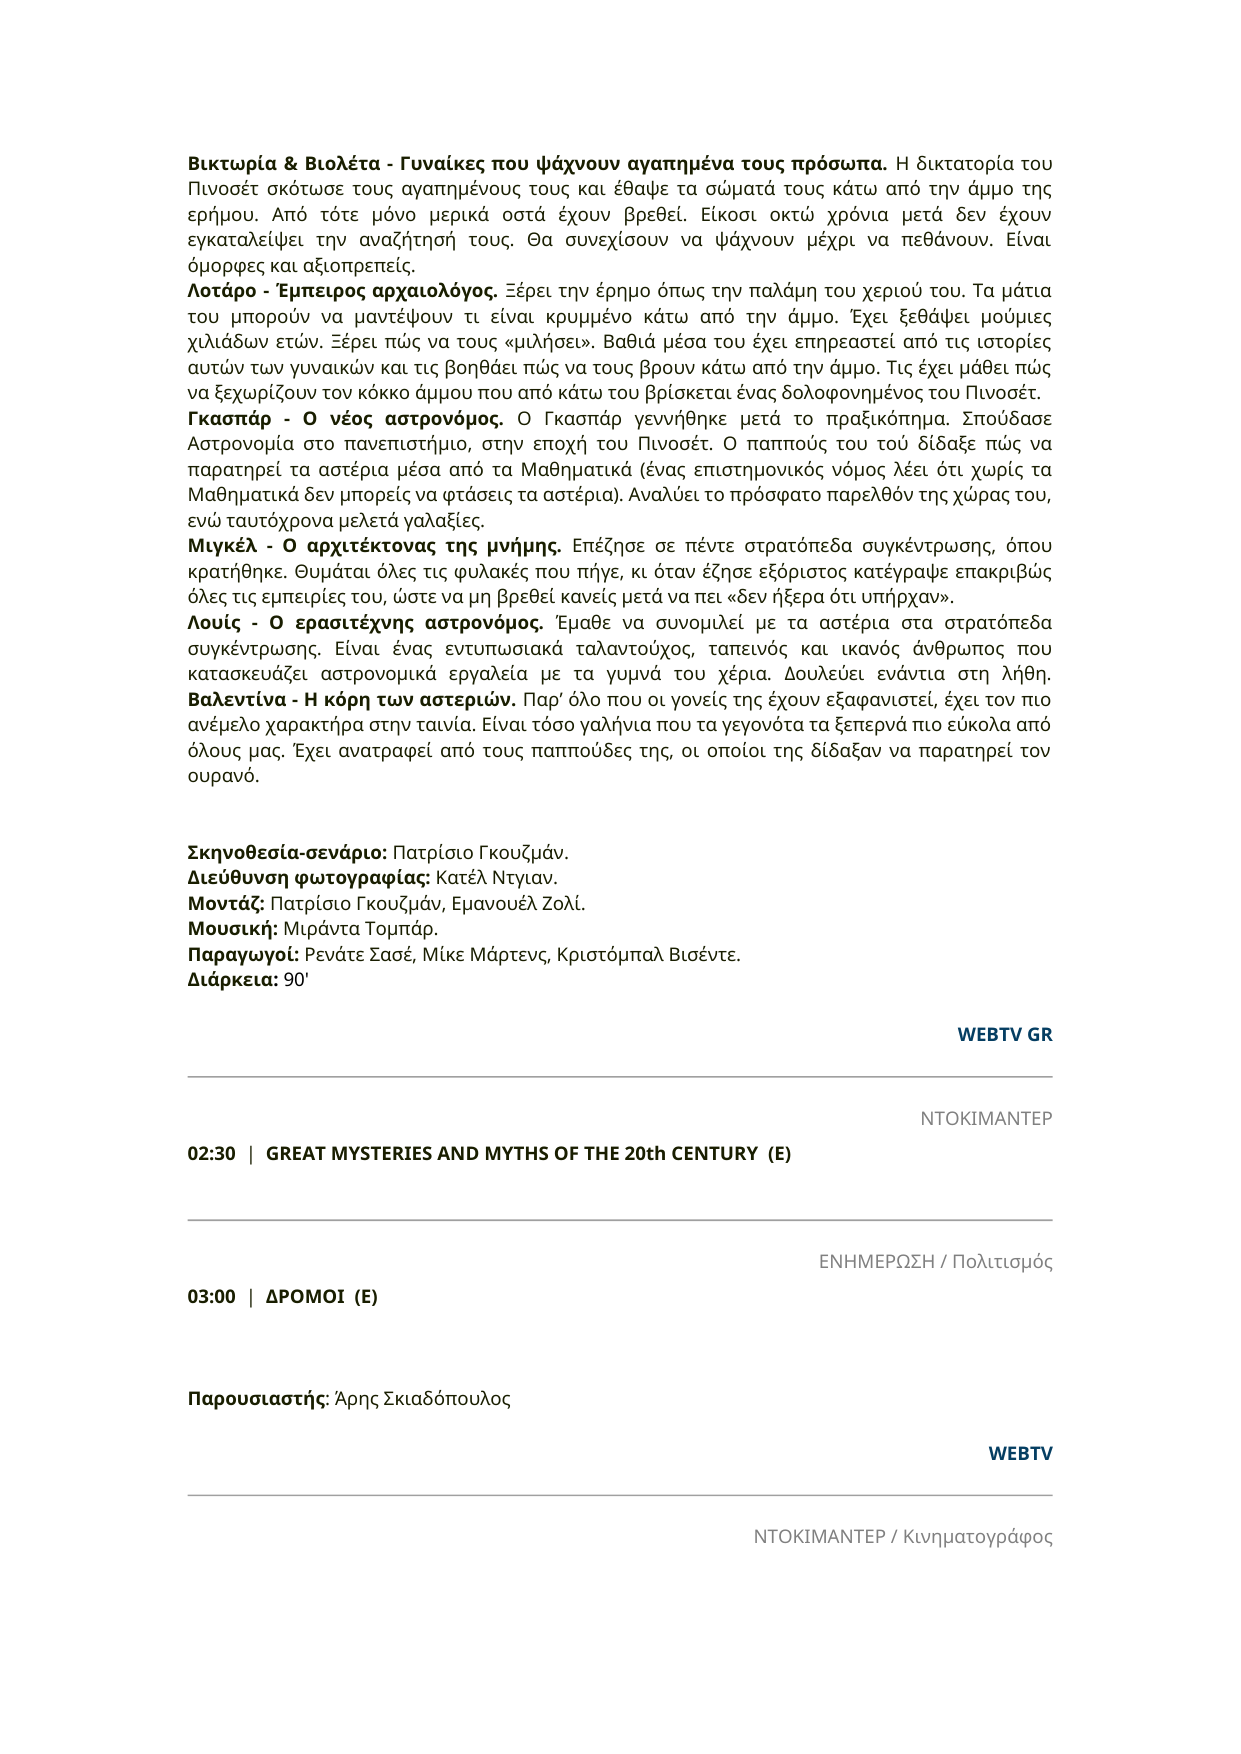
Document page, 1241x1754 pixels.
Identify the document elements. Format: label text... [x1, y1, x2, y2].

text ΝΤΟΚΙΜΑΝΤΕΡ / Κινηματογράφος [187, 1523, 1053, 1549]
text Γκασπάρ - Ο νέος αστρονόμος. Ο Γκασπάρ γεννήθηκε μετά το πραξικόπημα. Σπούδασε Αστρονομία στο πανεπιστήμιο, στην εποχή του Πινοσέτ. Ο παππούς του τού δίδαξε πώς να παρατηρεί τα αστέρια μέσα από τα Μαθηματικά (ένας επιστημονικός νόμος λέει ότι χωρίς τα Μαθηματικά δεν μπορείς να φτάσεις τα αστέρια). Αναλύει το πρόσφατο παρελθόν της χώρας του, ενώ ταυτόχρονα μελετά γαλαξίες. [187, 405, 1053, 533]
text Σκηνοθεσία-σενάριο: Πατρίσιο Γκουζμάν. [187, 788, 1053, 864]
text Παρουσιαστής: Άρης Σκιαδόπουλος [187, 1334, 1053, 1411]
text WEBTV GR [187, 1021, 1053, 1047]
text 02:30 | GREAT MYSTERIES AND MYTHS OF THE 20th CENTURY (E) [187, 1130, 1053, 1194]
text ΝΤΟΚΙΜΑΝΤΕΡ [187, 1105, 1053, 1130]
text Μιγκέλ - Ο αρχιτέκτονας της μνήμης. Επέζησε σε πέντε στρατόπεδα συγκέντρωσης, όπου κρατήθηκε. Θυμάται όλες τις φυλακές που πήγε, κι όταν έζησε εξόριστος κατέγραψε επακριβώς όλες τις εμπειρίες του, ώστε να μη βρεθεί κανείς μετά να πει «δεν ήξερα ότι υπήρχαν». [187, 533, 1053, 609]
text Λοτάρο - Έμπειρος αρχαιολόγος. Ξέρει την έρημο όπως την παλάμη του χεριού του. Τα μάτια του μπορούν να μαντέψουν τι είναι κρυμμένο κάτω από την άμμο. Έχει ξεθάψει μούμιες χιλιάδων ετών. Ξέρει πώς να τους «μιλήσει». Βαθιά μέσα του έχει επηρεαστεί από τις ιστορίες αυτών των γυναικών και τις βοηθάει πώς να τους βρουν κάτω από την άμμο. Τις έχει μάθει πώς να ξεχωρίζουν τον κόκκο άμμου που από κάτω του βρίσκεται ένας δολοφονημένος του Πινοσέτ. [187, 278, 1053, 405]
text Διεύθυνση φωτογραφίας: Κατέλ Ντγιαν. [187, 864, 1053, 890]
text ΕΝΗΜΕΡΩΣΗ / Πολιτισμός [187, 1248, 1053, 1274]
text Λουίς - Ο ερασιτέχνης αστρονόμος. Έμαθε να συνομιλεί με τα αστέρια στα στρατόπεδα συγκέντρωσης. Είναι ένας εντυπωσιακά ταλαντούχος, ταπεινός και ικανός άνθρωπος που κατασκευάζει αστρονομικά εργαλεία με τα γυμνά του χέρια. Δουλεύει ενάντια στη λήθη. Βαλεντίνα - Η κόρη των αστεριών. Παρ’ όλο που οι γονείς της έχουν εξαφανιστεί, έχει τον πιο ανέμελο χαρακτήρα στην ταινία. Είναι τόσο γαλήνια που τα γεγονότα τα ξεπερνά πιο εύκολα από όλους μας. Έχει ανατραφεί από τους παππούδες της, οι οποίοι της δίδαξαν να παρατηρεί τον ουρανό. [187, 609, 1053, 788]
text Διάρκεια: 90' [187, 967, 1053, 992]
text 03:00 | ΔΡΟΜΟΙ (E) [187, 1274, 1053, 1309]
text Μοντάζ: Πατρίσιο Γκουζμάν, Εμανουέλ Ζολί. [187, 890, 1053, 916]
text WEBTV [187, 1440, 1053, 1465]
text Βικτωρία & Βιολέτα - Γυναίκες που ψάχνουν αγαπημένα τους πρόσωπα. Η δικτατορία του Πινοσέτ σκότωσε τους αγαπημένους τους και έθαψε τα σώματά τους κάτω από την άμμο της ερήμου. Από τότε μόνο μερικά οστά έχουν βρεθεί. Είκοσι οκτώ χρόνια μετά δεν έχουν εγκαταλείψει την αναζήτησή τους. Θα συνεχίσουν να ψάχνουν μέχρι να πεθάνουν. Είναι όμορφες και αξιοπρεπείς. [187, 150, 1053, 278]
text Παραγωγοί: Ρενάτε Σασέ, Μίκε Μάρτενς, Κριστόμπαλ Βισέντε. [187, 941, 1053, 967]
text Μουσική: Μιράντα Τομπάρ. [187, 916, 1053, 941]
